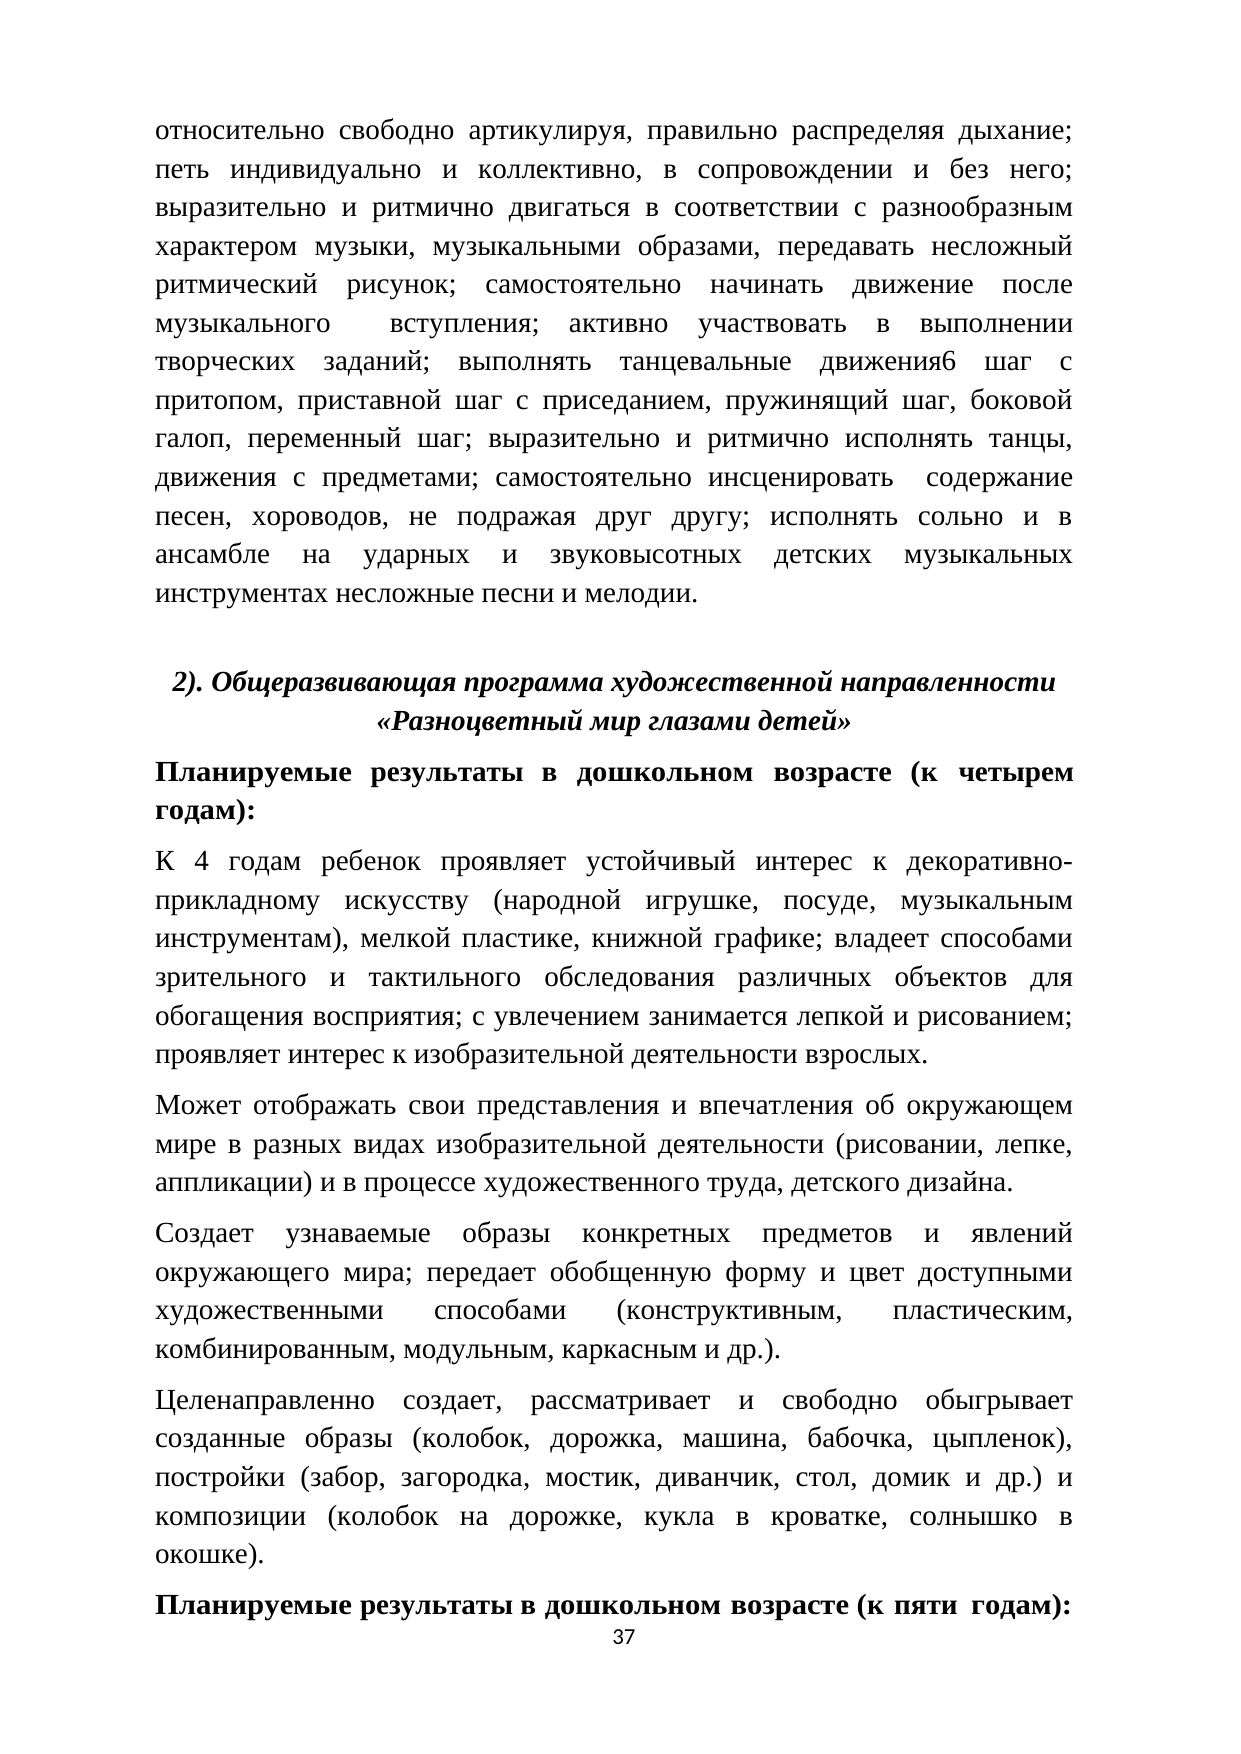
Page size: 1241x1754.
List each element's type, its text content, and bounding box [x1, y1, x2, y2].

text Планируемые результаты в дошкольном возрасте (к четырем годам): [155, 754, 1074, 826]
text Может отображать свои представления и впечатления об окружающем мире в разных видах изобразительной деятельности (рисовании, лепке, аппликации) и в процессе художественного труда, детского дизайна. [155, 1087, 1074, 1198]
list 2). Общеразвивающая программа художественной направленности «Разноцветный мир глазами детей» [155, 664, 1074, 736]
text К 4 годам ребенок проявляет устойчивый интерес к декоративно-прикладному искусству (народной игрушке, посуде, музыкальным инструментам), мелкой пластике, книжной графике; владеет способами зрительного и тактильного обследования различных объектов для обогащения восприятия; с увлечением занимается лепкой и рисованием; проявляет интерес к изобразительной деятельности взрослых. [155, 843, 1074, 1070]
text Планируемые результаты в дошкольном возрасте (к пяти годам): [155, 1587, 1074, 1621]
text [155, 112, 1074, 608]
text Целенаправленно создает, рассматривает и свободно обыгрывает созданные образы (колобок, дорожка, машина, бабочка, цыпленок), постройки (забор, загородка, мостик, диванчик, стол, домик и др.) и композиции (колобок на дорожке, кукла в кроватке, солнышко в окошке). [155, 1382, 1074, 1570]
text Создает узнаваемые образы конкретных предметов и явлений окружающего мира; передает обобщенную форму и цвет доступными художественными способами (конструктивным, пластическим, комбинированным, модульным, каркасным и др.). [155, 1215, 1074, 1364]
